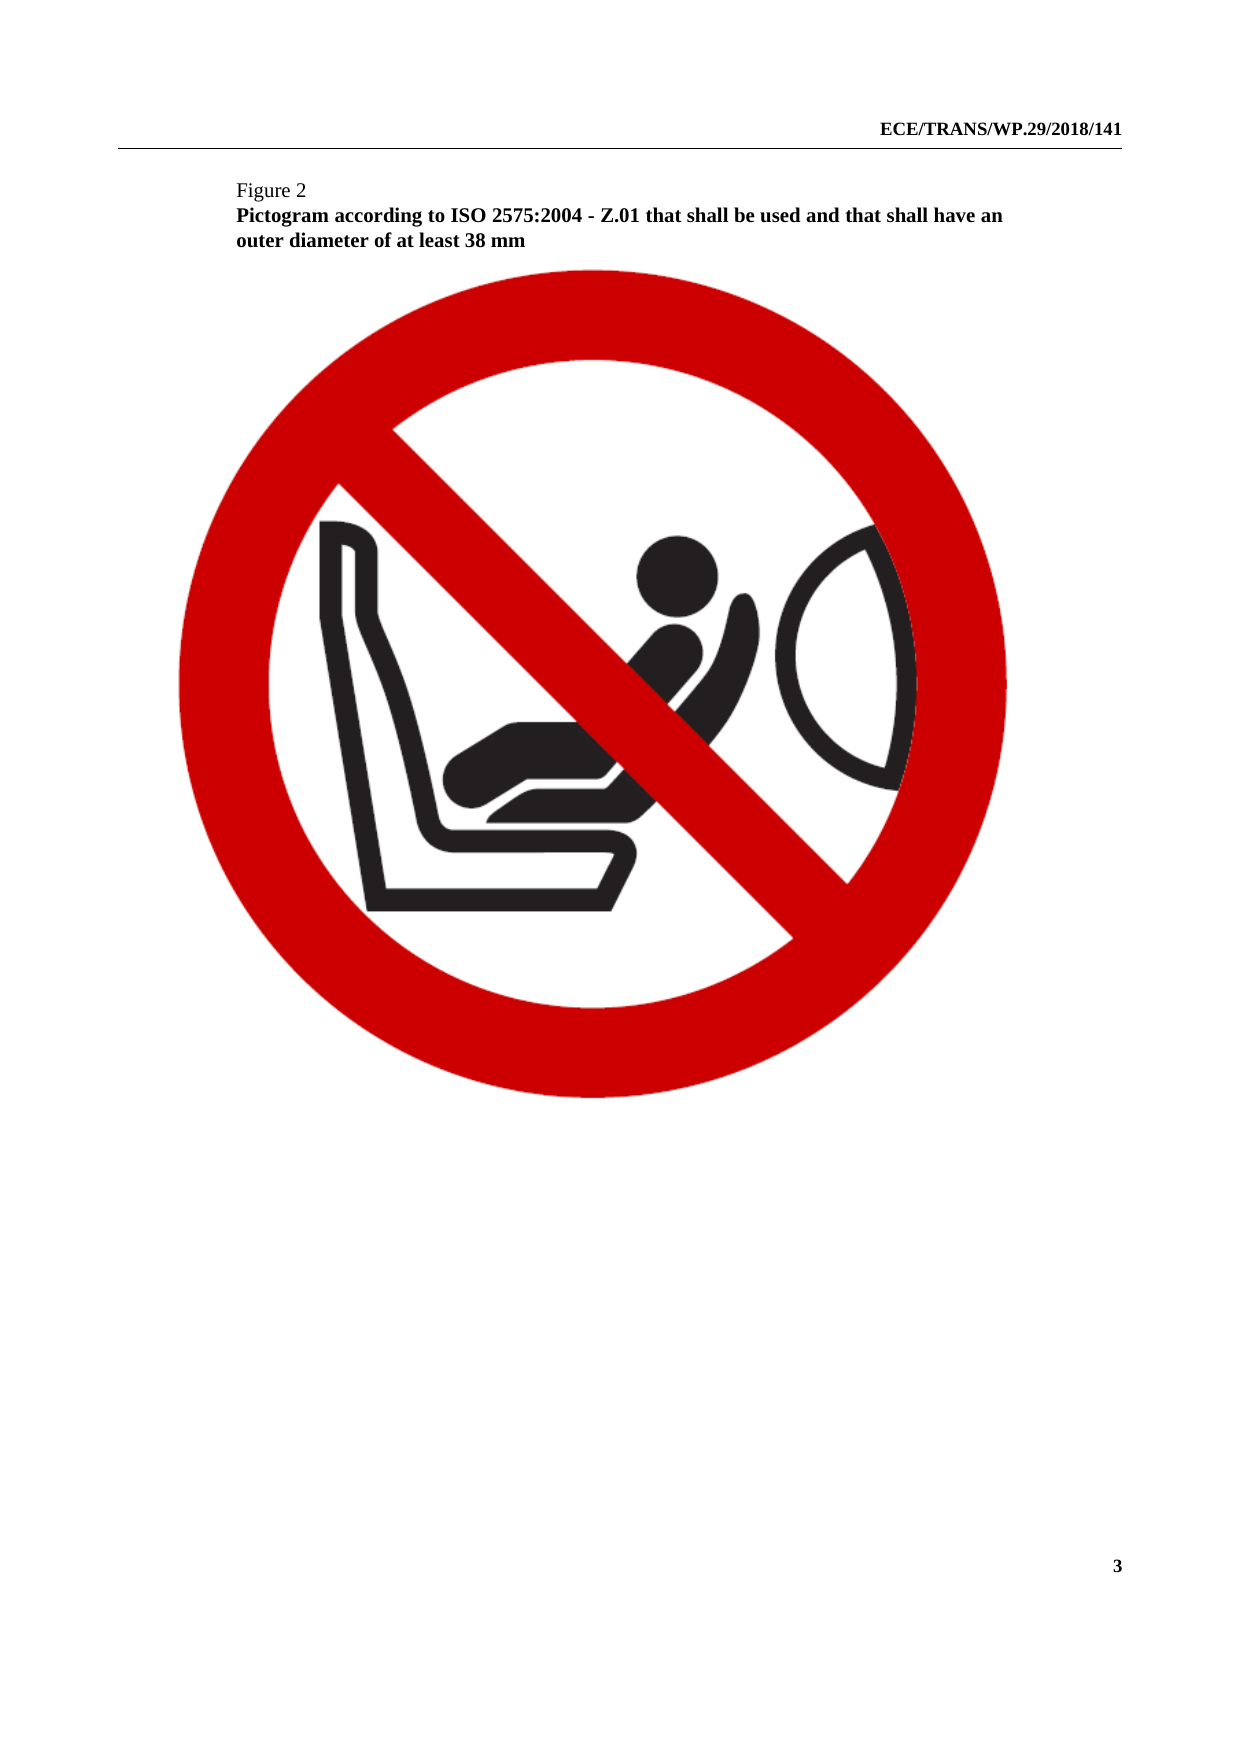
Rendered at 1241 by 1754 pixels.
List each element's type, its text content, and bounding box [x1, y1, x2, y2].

text Pictogram according to ISO 2575:2004 - Z.01 that shall be used and that shall have an outer diameter of at least 38 mm [236, 202, 1004, 252]
text Figure 2 [236, 177, 1004, 202]
picture [177, 264, 1014, 1105]
